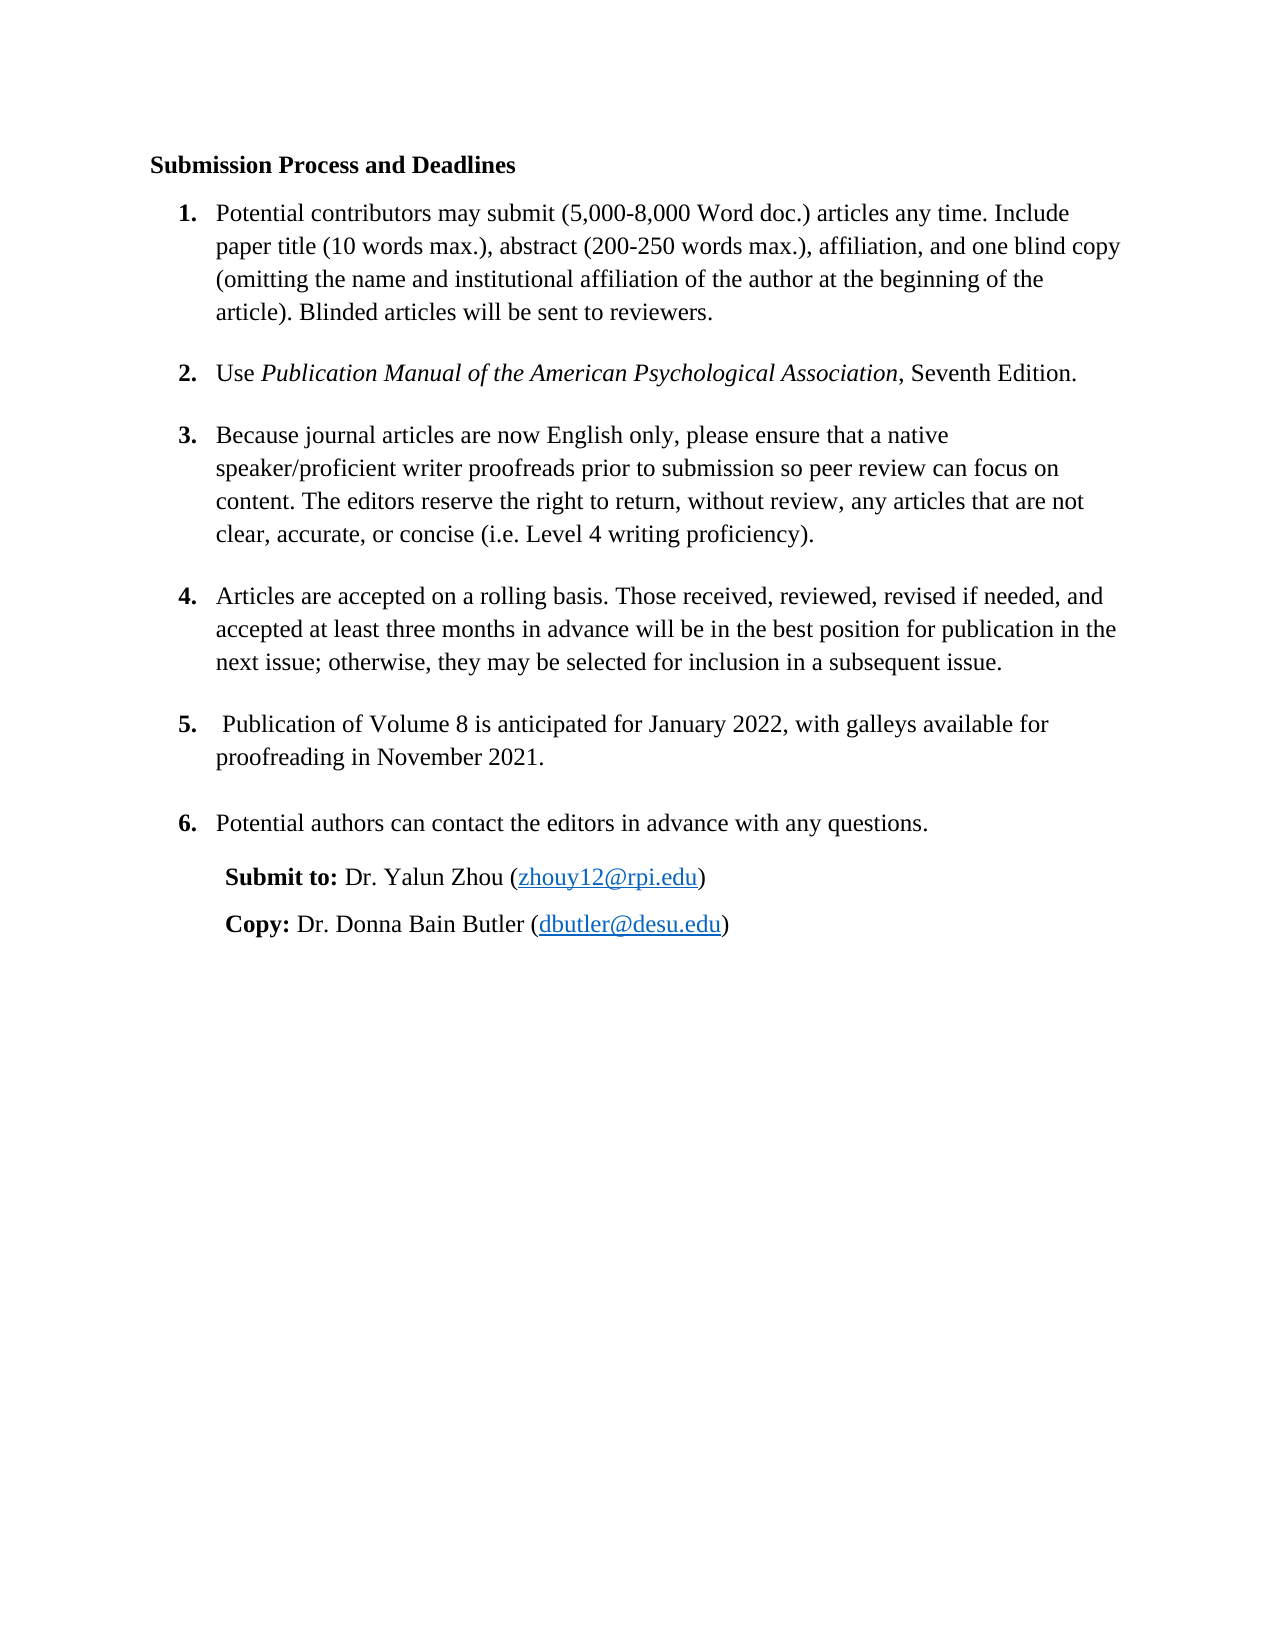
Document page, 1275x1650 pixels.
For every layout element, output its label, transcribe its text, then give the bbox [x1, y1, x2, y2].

list Use Publication Manual of the American Psychological Association, Seventh Edition. [178, 358, 1125, 387]
text Copy: Dr. Donna Bain Butler (dbutler@desu.edu) [150, 909, 1125, 938]
list Articles are accepted on a rolling basis. Those received, reviewed, revised if needed, and accepted at least three months in advance will be in the best position for publication in the next issue; otherwise, they may be selected for inclusion in a subsequent issue. [178, 581, 1125, 676]
list Potential authors can contact the editors in advance with any questions. [178, 808, 1125, 837]
list Potential contributors may submit (5,000-8,000 Word doc.) articles any time. Include paper title (10 words max.), abstract (200-250 words max.), affiliation, and one blind copy (omitting the name and institutional affiliation of the author at the beginning of the article). Blinded articles will be sent to reviewers. [178, 198, 1125, 326]
list Publication of Volume 8 is anticipated for January 2022, with galleys available for proofreading in November 2021. [178, 709, 1125, 771]
list Because journal articles are now English only, please ensure that a native speaker/proficient writer proofreads prior to submission so peer review can focus on content. The editors reserve the right to return, without review, any articles that are not clear, accurate, or concise (i.e. Level 4 writing proficiency). [178, 420, 1125, 548]
text Submission Process and Deadlines [150, 150, 1125, 179]
text Submit to: Dr. Yalun Zhou (zhouy12@rpi.edu) [150, 862, 1125, 891]
